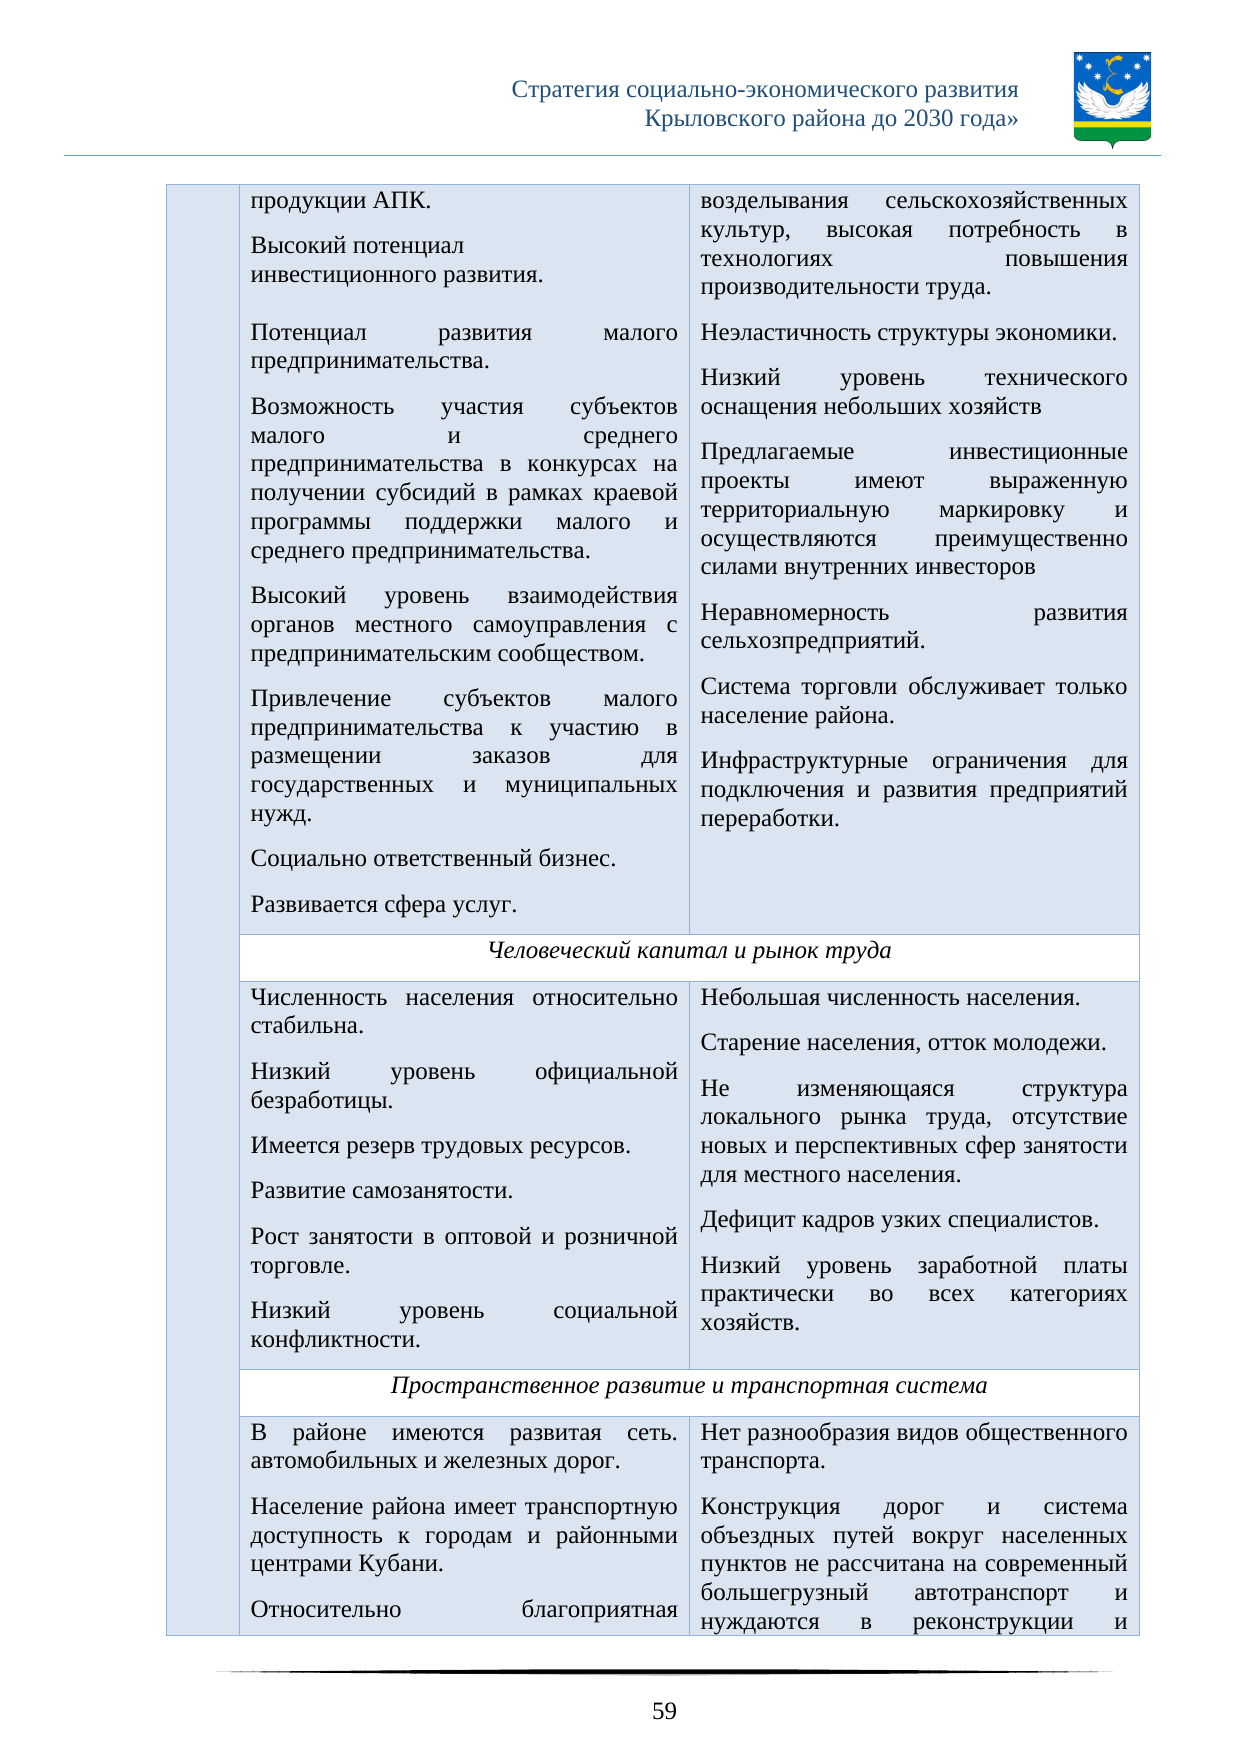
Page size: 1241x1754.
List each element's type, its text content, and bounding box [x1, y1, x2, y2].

picture [1073, 52, 1152, 149]
table_cell Численность населения относительно стабильна. Низкий уровень официальной безработицы. Имеется резерв трудовых ресурсов. Развитие самозанятости. Рост занятости в оптовой и розничной торговле. Низкий уровень социальной конфликтности. [240, 982, 689, 1369]
table_cell Пространственное развитие и транспортная система [240, 1370, 1139, 1416]
picture [215, 1668, 1113, 1676]
table_cell Человеческий капитал и рынок труда [240, 935, 1139, 981]
table_cell Небольшая численность населения. Старение населения, отток молодежи. Не изменяющаяся структура локального рынка труда, отсутствие новых и перспективных сфер занятости для местного населения. Дефицит кадров узких специалистов. Низкий уровень заработной платы практически во всех категориях хозяйств. [690, 982, 1139, 1369]
